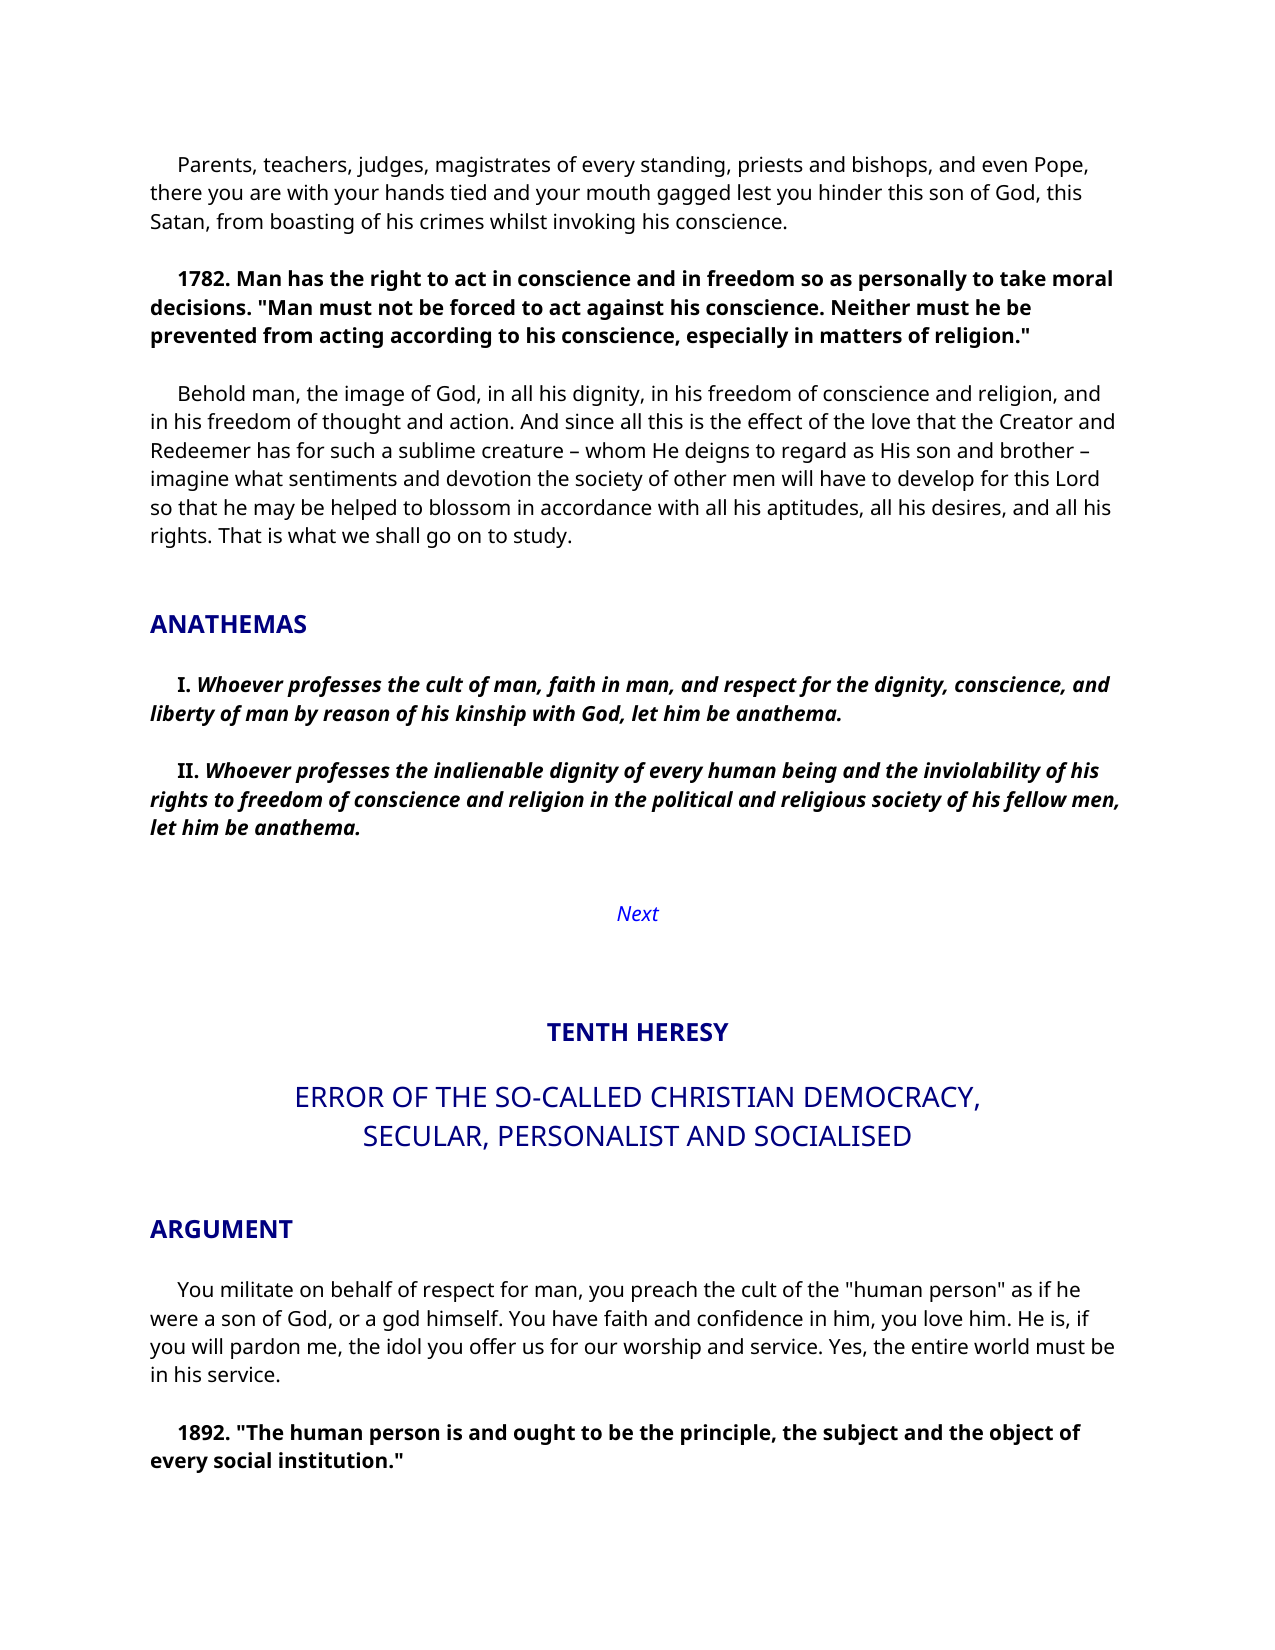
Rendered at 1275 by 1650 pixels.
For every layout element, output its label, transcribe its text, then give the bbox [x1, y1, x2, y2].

text ANATHEMAS [150, 579, 1125, 641]
text ARGUMENT [150, 1184, 1125, 1246]
text You militate on behalf of respect for man, you preach the cult of the "human person" as if he were a son of God, or a god himself. You have faith and confidence in him, you love him. He is, if you will pardon me, the idol you offer us for our worship and service. Yes, the entire world must be in his service. [150, 1275, 1125, 1389]
text Next [150, 871, 1125, 928]
text II. Whoever professes the inalienable dignity of every human being and the inviolability of his rights to freedom of conscience and religion in the political and religious society of his fellow men, let him be anathema. [150, 756, 1125, 842]
text TENTH HERESY [150, 1014, 1125, 1049]
text Behold man, the image of God, in all his dignity, in his freedom of conscience and religion, and in his freedom of thought and action. And since all this is the effect of the love that the Creator and Redeemer has for such a sublime creature – whom He deigns to regard as His son and brother – imagine what sentiments and devotion the society of other men will have to develop for this Lord so that he may be helped to blossom in accordance with all his aptitudes, all his desires, and all his rights. That is what we shall go on to study. [150, 379, 1125, 549]
text 1892. "The human person is and ought to be the principle, the subject and the object of every social institution." [150, 1418, 1125, 1475]
text I. Whoever professes the cult of man, faith in man, and respect for the dignity, conscience, and liberty of man by reason of his kinship with God, let him be anathema. [150, 670, 1125, 727]
text 1782. Man has the right to act in conscience and in freedom so as personally to take moral decisions. "Man must not be forced to act against his conscience. Neither must he be prevented from acting according to his conscience, especially in matters of religion." [150, 264, 1125, 350]
text ERROR OF THE SO-CALLED CHRISTIAN DEMOCRACY, SECULAR, PERSONALIST AND SOCIALISED [150, 1078, 1125, 1154]
text Parents, teachers, judges, magistrates of every standing, priests and bishops, and even Pope, there you are with your hands tied and your mouth gagged lest you hinder this son of God, this Satan, from boasting of his crimes whilst invoking his conscience. [150, 150, 1125, 235]
